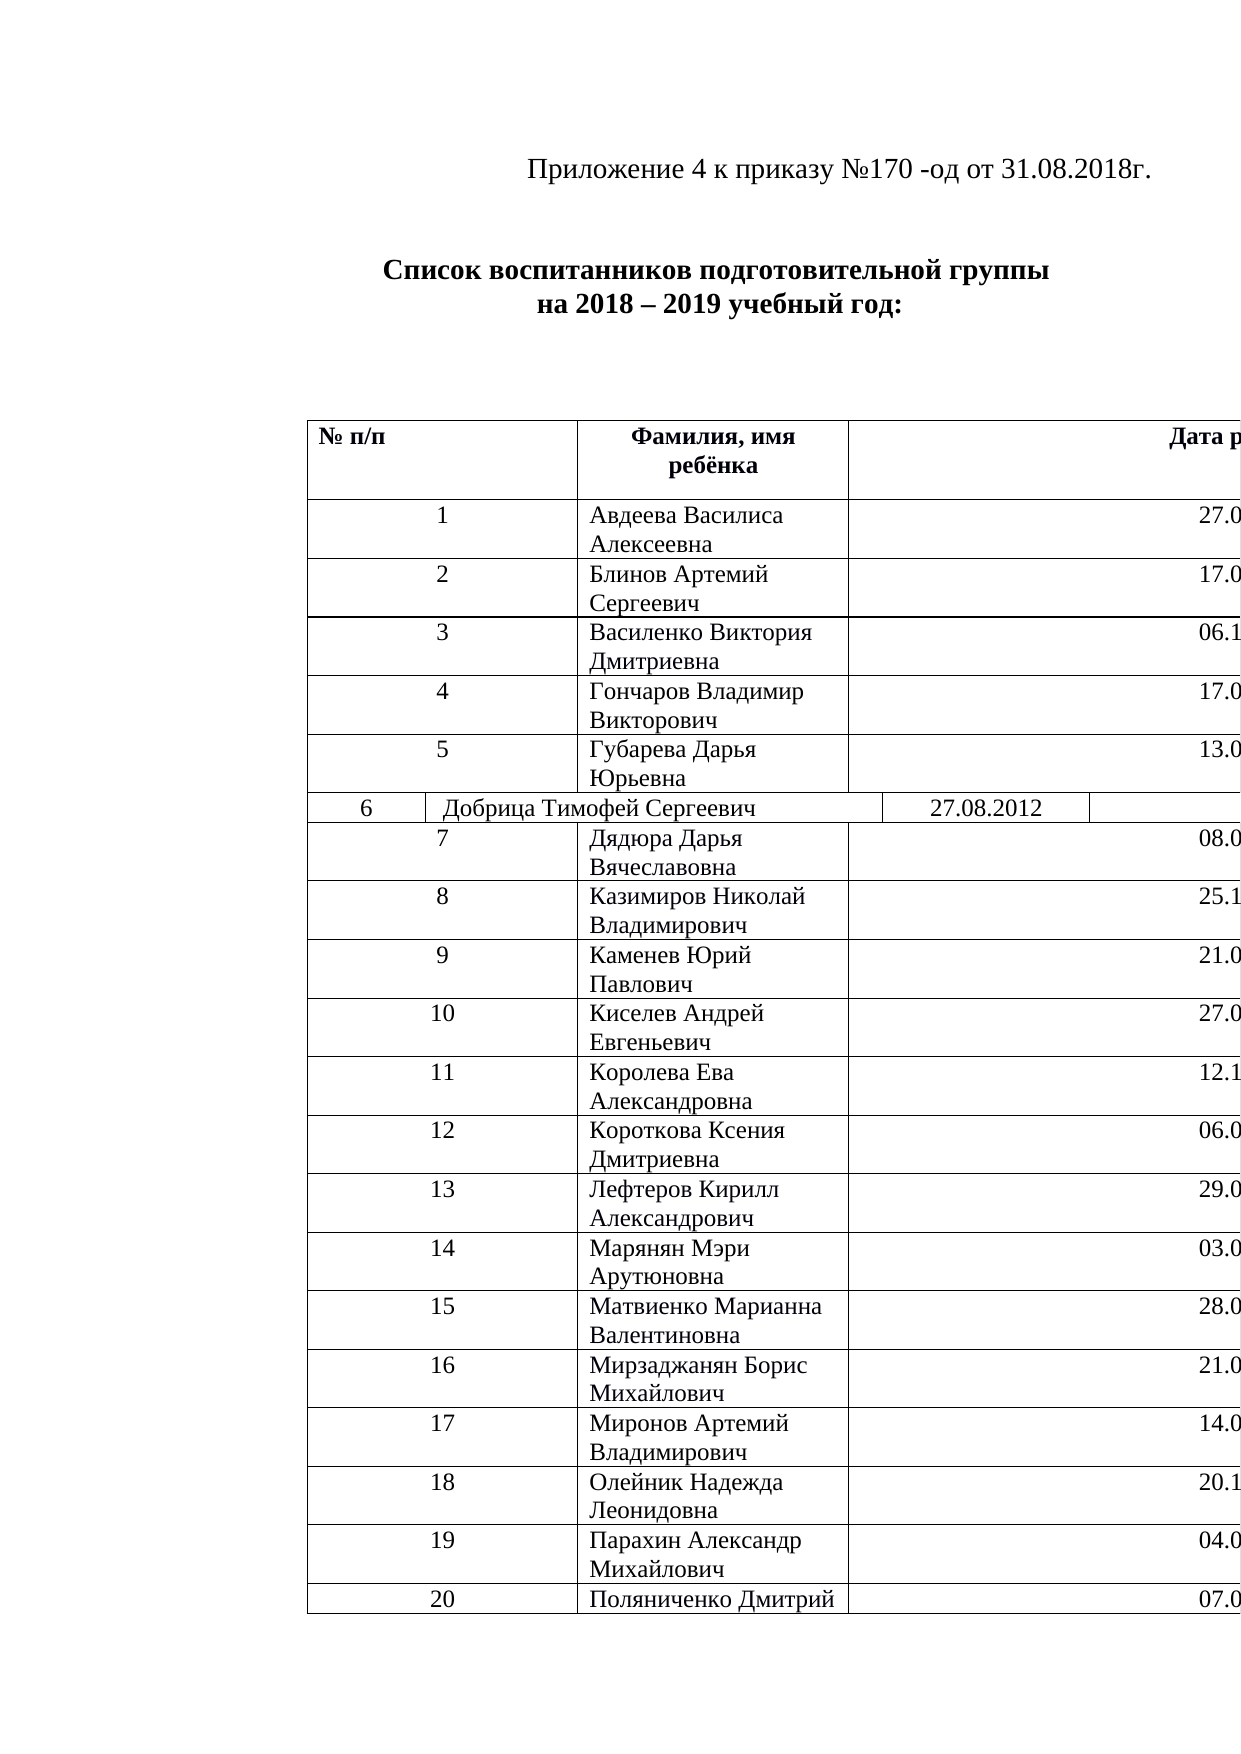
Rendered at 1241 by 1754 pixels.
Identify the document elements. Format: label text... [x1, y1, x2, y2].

table_header № п/п [308, 421, 577, 499]
table_cell 04.09.2012 [849, 1525, 1240, 1583]
table_cell Авдеева Василиса Алексеевна [578, 500, 848, 558]
table_cell 27.03.2012 [849, 999, 1240, 1056]
table_cell 2 [308, 559, 577, 616]
table_cell 7 [308, 823, 577, 880]
table_cell 8 [308, 881, 577, 939]
table_cell Дядюра Дарья Вячеславовна [578, 823, 848, 880]
table_cell 14.09.2012 [849, 1408, 1240, 1466]
table_cell 08.08.2012 [849, 823, 1240, 880]
table_cell 27.03.2012 [849, 500, 1240, 558]
table_cell 16 [308, 1350, 577, 1407]
table_cell Парахин Александр Михайлович [578, 1525, 848, 1583]
table_cell 13.02.2012 [849, 735, 1240, 792]
table_cell 20.12.2011 [849, 1467, 1240, 1524]
table_cell 03.07.2012 [849, 1233, 1240, 1290]
table_cell Василенко Виктория Дмитриевна [578, 618, 848, 675]
table_cell Казимиров Николай Владимирович [578, 881, 848, 939]
table_cell Добрица Тимофей Сергеевич [426, 793, 882, 822]
table_cell 13 [308, 1174, 577, 1232]
table_cell Губарева Дарья Юрьевна [578, 735, 848, 792]
table_cell Короткова Ксения Дмитриевна [578, 1116, 848, 1173]
table_cell Матвиенко Марианна Валентиновна [578, 1291, 848, 1349]
table_cell 5 [308, 735, 577, 792]
table_cell 07.09.2011 [849, 1584, 1240, 1613]
table_cell 28.07.2012 [849, 1291, 1240, 1349]
table_cell 18 [308, 1467, 577, 1524]
table_cell 17 [308, 1408, 577, 1466]
table_cell Гончаров Владимир Викторович [578, 676, 848, 733]
table_cell 9 [308, 940, 577, 997]
table_cell 29.03.2012 [849, 1174, 1240, 1232]
table_cell 06.11.2012 [849, 618, 1240, 675]
table_cell 25.12.2012 [849, 881, 1240, 939]
table_cell Блинов Артемий Сергеевич [578, 559, 848, 616]
table_cell Марянян Мэри Арутюновна [578, 1233, 848, 1290]
table_cell 06.08.2012 [849, 1116, 1240, 1173]
list на 2018 – 2019 учебный год: [177, 286, 1152, 319]
table_cell Миронов Артемий Владимирович [578, 1408, 848, 1466]
table_cell 11 [308, 1057, 577, 1114]
table_cell Мирзаджанян Борис Михайлович [578, 1350, 848, 1407]
table_cell 1 [308, 500, 577, 558]
table_cell Лефтеров Кирилл Александрович [578, 1174, 848, 1232]
table_cell 12 [308, 1116, 577, 1173]
table_cell 17.09.2012 [849, 559, 1240, 616]
table_cell 3 [308, 618, 577, 675]
table_cell 21.05.2012 [849, 1350, 1240, 1407]
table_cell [578, 1584, 848, 1613]
table_cell 19 [308, 1525, 577, 1583]
table_cell Каменев Юрий Павлович [578, 940, 848, 997]
table_header Дата рождения [849, 421, 1240, 499]
table_cell 14 [308, 1233, 577, 1290]
table_cell 6 [308, 793, 425, 822]
table_cell 20 [308, 1584, 577, 1613]
table_header Фамилия, имя ребёнка [578, 421, 848, 499]
list Список воспитанников подготовительной группы [177, 252, 1152, 286]
table_cell 10 [308, 999, 577, 1056]
table_cell 15 [308, 1291, 577, 1349]
table_cell 27.08.2012 [883, 793, 1089, 822]
table_cell [1090, 793, 1240, 822]
table_cell 21.05.2012 [849, 940, 1240, 997]
table_cell 17.08.2012 [849, 676, 1240, 733]
table_cell 4 [308, 676, 577, 733]
table_cell Киселев Андрей Евгеньевич [578, 999, 848, 1056]
table_cell 12.12.2011 [849, 1057, 1240, 1114]
list Приложение 4 к приказу №170 -од от 31.08.2018г. [177, 152, 1152, 185]
table_cell Олейник Надежда Леонидовна [578, 1467, 848, 1524]
table_cell Королева Ева Александровна [578, 1057, 848, 1114]
